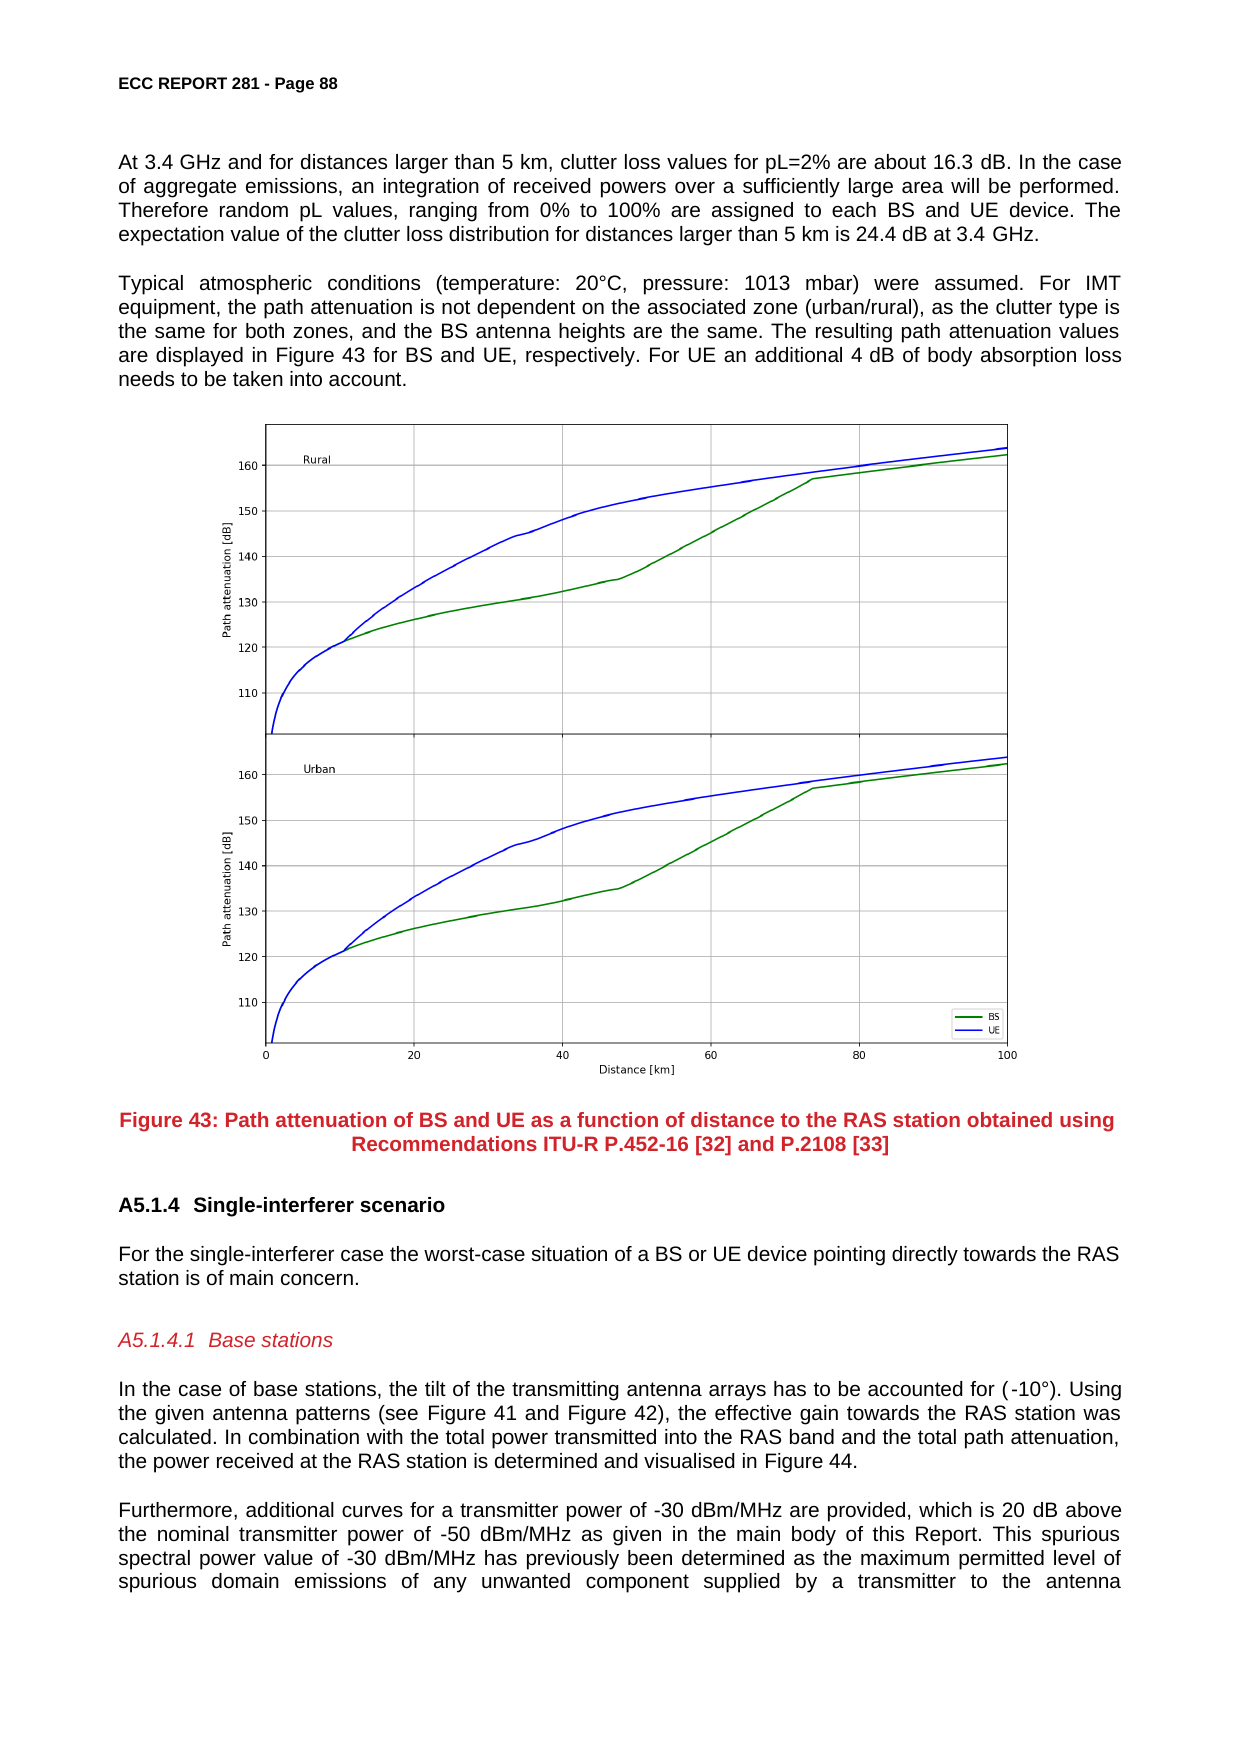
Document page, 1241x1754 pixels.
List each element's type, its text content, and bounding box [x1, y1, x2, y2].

text At 3.4 GHz and for distances larger than 5 km, clutter loss values for pL=2% are about 16.3 dB. In the case of aggregate emissions, an integration of received powers over a sufficiently large area will be performed. Therefore random pL values, ranging from 0% to 100% are assigned to each BS and UE device. The expectation value of the clutter loss distribution for distances larger than 5 km is 24.4 dB at 3.4 GHz. [118, 150, 1122, 246]
text Figure 43: Path attenuation of BS and UE as a function of distance to the RAS station obtained using Recommendations ITU-R P.452-16 [32] and P.2108 [33] [118, 1108, 1122, 1156]
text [118, 1497, 1122, 1593]
picture [215, 415, 1025, 1083]
text In the case of base stations, the tilt of the transmitting antenna arrays has to be accounted for (-10°). Using the given antenna patterns (see Figure 41 and Figure 42), the effective gain towards the RAS station was calculated. In combination with the total power transmitted into the RAS band and the total path attenuation, the power received at the RAS station is determined and visualised in Figure 44. [118, 1377, 1122, 1472]
subtitle Base stations [118, 1328, 1122, 1352]
text Typical atmospheric conditions (temperature: 20°C, pressure: 1013 mbar) were assumed. For IMT equipment, the path attenuation is not dependent on the associated zone (urban/rural), as the clutter type is the same for both zones, and the BS antenna heights are the same. The resulting path attenuation values are displayed in Figure 43 for BS and UE, respectively. For UE an additional 4 dB of body absorption loss needs to be taken into account. [118, 271, 1122, 391]
subtitle Single-interferer scenario [118, 1193, 1122, 1217]
text For the single-interferer case the worst-case situation of a BS or UE device pointing directly towards the RAS station is of main concern. [118, 1242, 1122, 1290]
